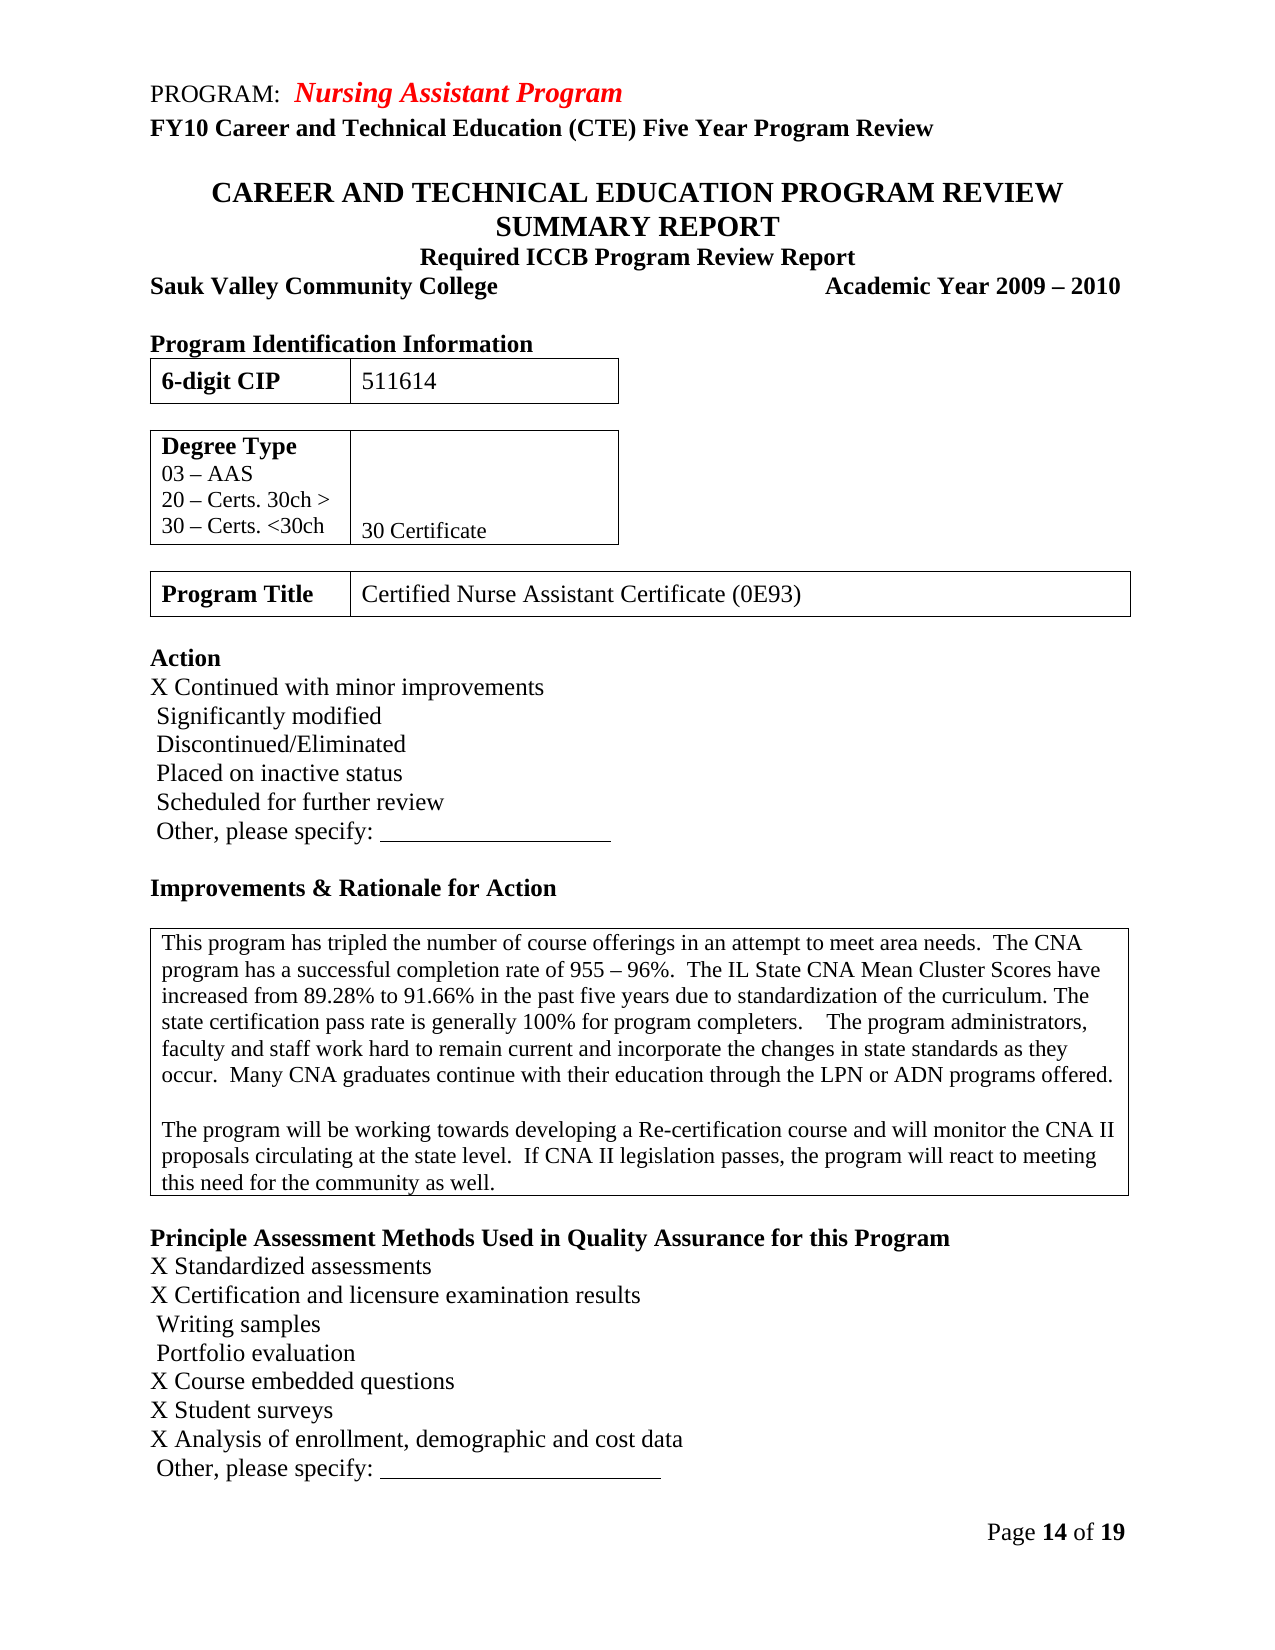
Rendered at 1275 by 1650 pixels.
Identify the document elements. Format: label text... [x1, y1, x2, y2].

text Improvements & Rationale for Action [150, 873, 1125, 902]
text ⁭ Other, please specify: [150, 816, 1125, 844]
table_header Degree Type 03 – AAS 20 – Certs. 30ch > 30 – Certs. <30ch [151, 431, 350, 543]
text X Continued with minor improvements [150, 672, 1125, 701]
text ⁭ Scheduled for further review [150, 787, 1125, 816]
text Required ICCB Program Review Report [150, 242, 1125, 271]
text ⁭ Portfolio evaluation [150, 1338, 1125, 1366]
text Principle Assessment Methods Used in Quality Assurance for this Program [150, 1223, 1125, 1251]
text X Analysis of enrollment, demographic and cost data [150, 1424, 1125, 1453]
text CAREER AND TECHNICAL EDUCATION PROGRAM REVIEW SUMMARY REPORT [150, 175, 1125, 242]
table_header 6-digit CIP [151, 359, 350, 402]
table_header Nurse Assistant [351, 572, 1130, 616]
table_header Program Title [151, 572, 350, 616]
text Sauk Valley Community College Academic Year 2009 – 2010 [150, 271, 1125, 300]
text ⁭ Significantly modified [150, 701, 1125, 729]
text X Standardized assessments [150, 1251, 1125, 1280]
text ⁭ Other, please specify: [150, 1453, 1125, 1481]
text ⁭ Writing samples [150, 1309, 1125, 1338]
text ⁭ Placed on inactive status [150, 758, 1125, 787]
table_header 511614 [351, 359, 618, 402]
text X Student surveys [150, 1395, 1125, 1424]
table_header This program has tripled the number of course offerings in an attempt to meet area needs. The CNA program has a successful completion rate of 9–96%. The IL State CNA Mean Cluster Scores have increased from 89.28% to 91.66% in the past five years due to standardization of the curriculum. The state certification pass rate is generally 100% for program completers. The program administrators, faculty and staff work hard to remain current and incorporate the changes in state standards as they occur. Many CNA graduates continue with their education through the LPN or ADN programs offered. The program will be working towards developing a Re-certification course and will monitor the CNA II proposals circulating at the state level. If CNA II legislation passes, the program will react to meeting this need for the community as well. [151, 929, 1128, 1195]
text X Course embedded questions [150, 1366, 1125, 1395]
text Program Identification Information [150, 329, 1125, 357]
text Action [150, 643, 1125, 672]
table_header 30 [351, 431, 618, 543]
text X Certification and licensure examination results [150, 1280, 1125, 1309]
text ⁭ Discontinued/Eliminated [150, 729, 1125, 758]
